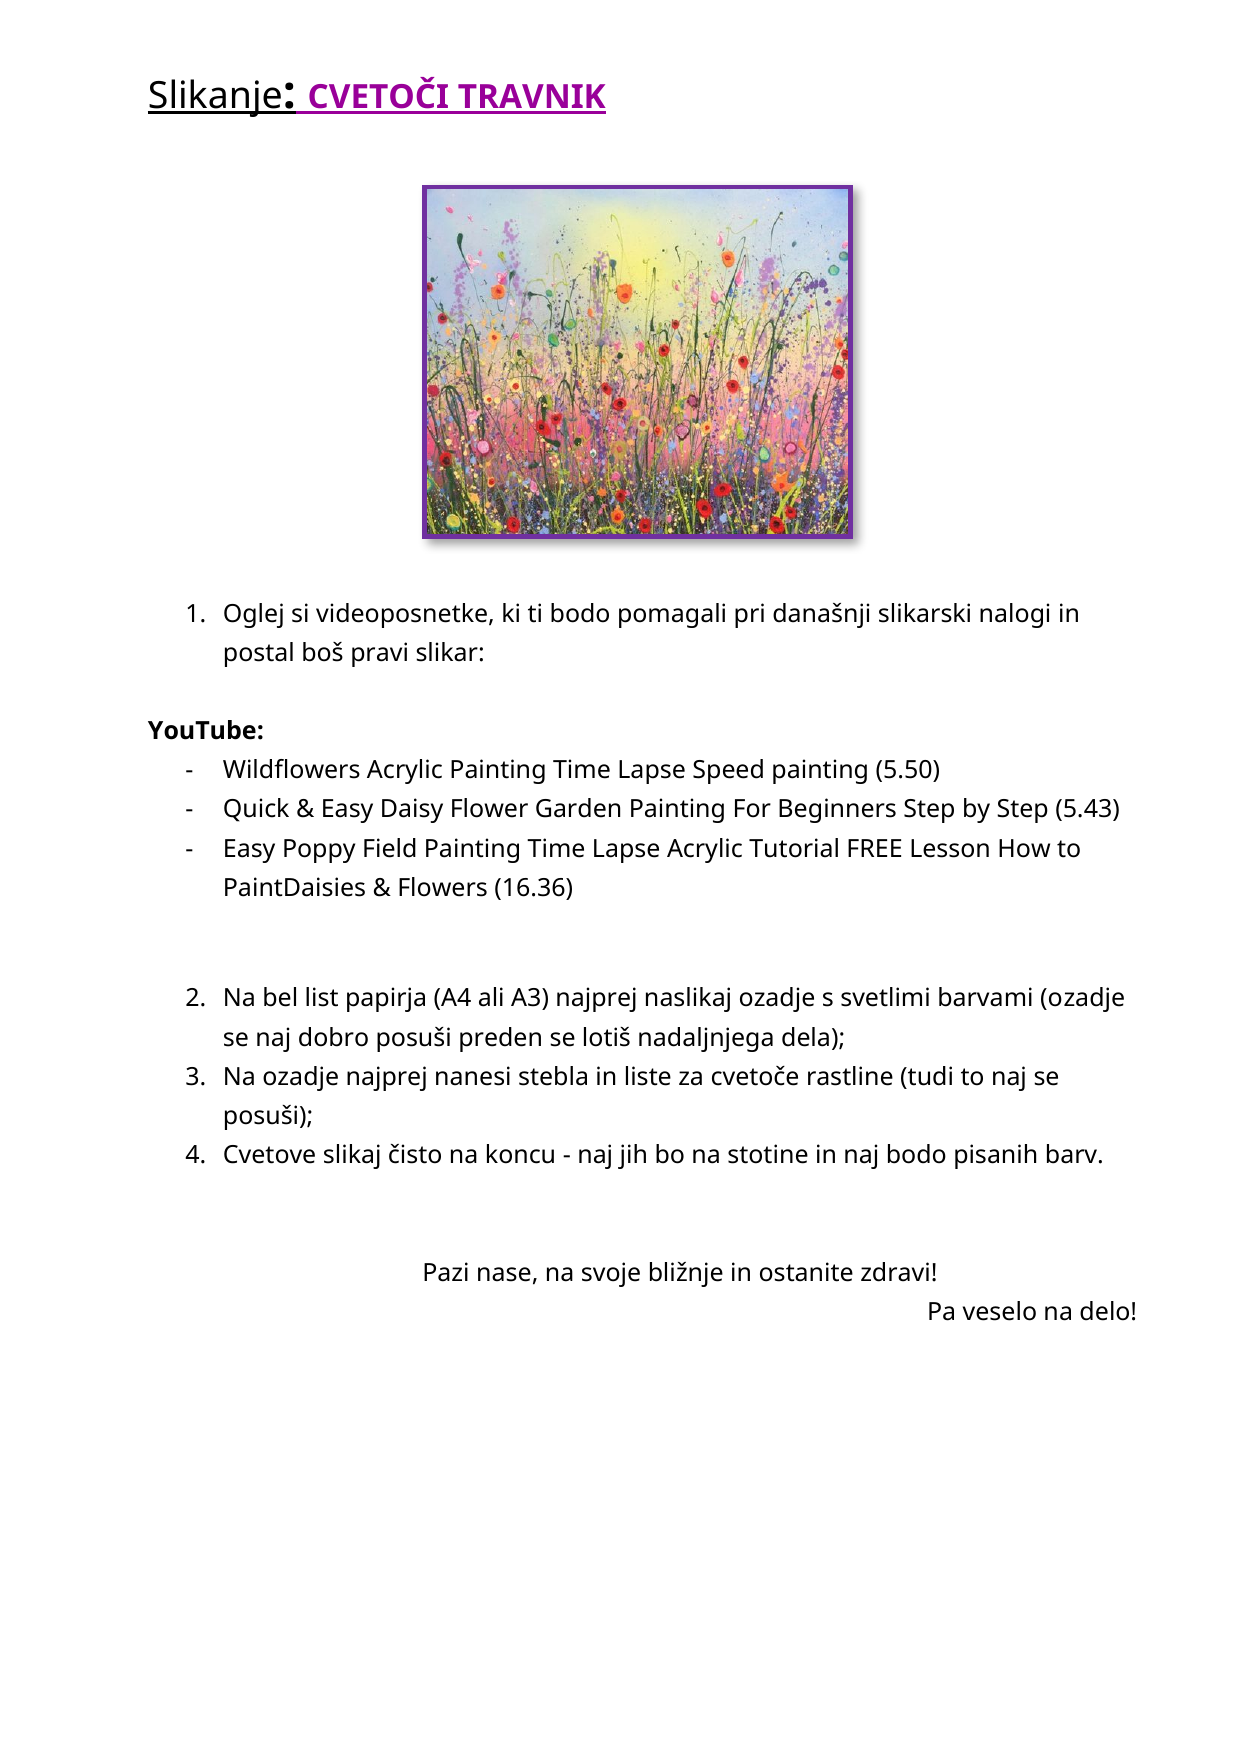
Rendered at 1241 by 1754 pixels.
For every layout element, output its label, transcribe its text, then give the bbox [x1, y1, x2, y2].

list Oglej si videoposnetke, ki ti bodo pomagali pri današnji slikarski nalogi in postal boš pravi slikar: [185, 595, 1137, 668]
picture [427, 189, 848, 534]
list Easy Poppy Field Painting Time Lapse Acrylic Tutorial FREE Lesson How to PaintDaisies & Flowers (16.36) [185, 830, 1137, 903]
list Na bel list papirja (A4 ali A3) najprej naslikaj ozadje s svetlimi barvami (ozadje se naj dobro posuši preden se lotiš nadaljnjega dela); [185, 980, 1137, 1053]
list Pazi nase, na svoje bližnje in ostanite zdravi! [223, 1254, 1137, 1288]
list Cvetove slikaj čisto na koncu - naj jih bo na stotine in naj bodo pisanih barv. [185, 1137, 1137, 1171]
list Pa veselo na delo! [223, 1293, 1137, 1327]
list Wildflowers Acrylic Painting Time Lapse Speed painting (5.50) [185, 752, 1137, 786]
text YouTube: [148, 713, 1137, 747]
list Na ozadje najprej nanesi stebla in liste za cvetoče rastline (tudi to naj se posuši); [185, 1058, 1137, 1132]
text Slikanje: CVETOČI TRAVNIK [148, 59, 1137, 122]
list Quick & Easy Daisy Flower Garden Painting For Beginners Step by Step (5.43) [185, 791, 1137, 825]
